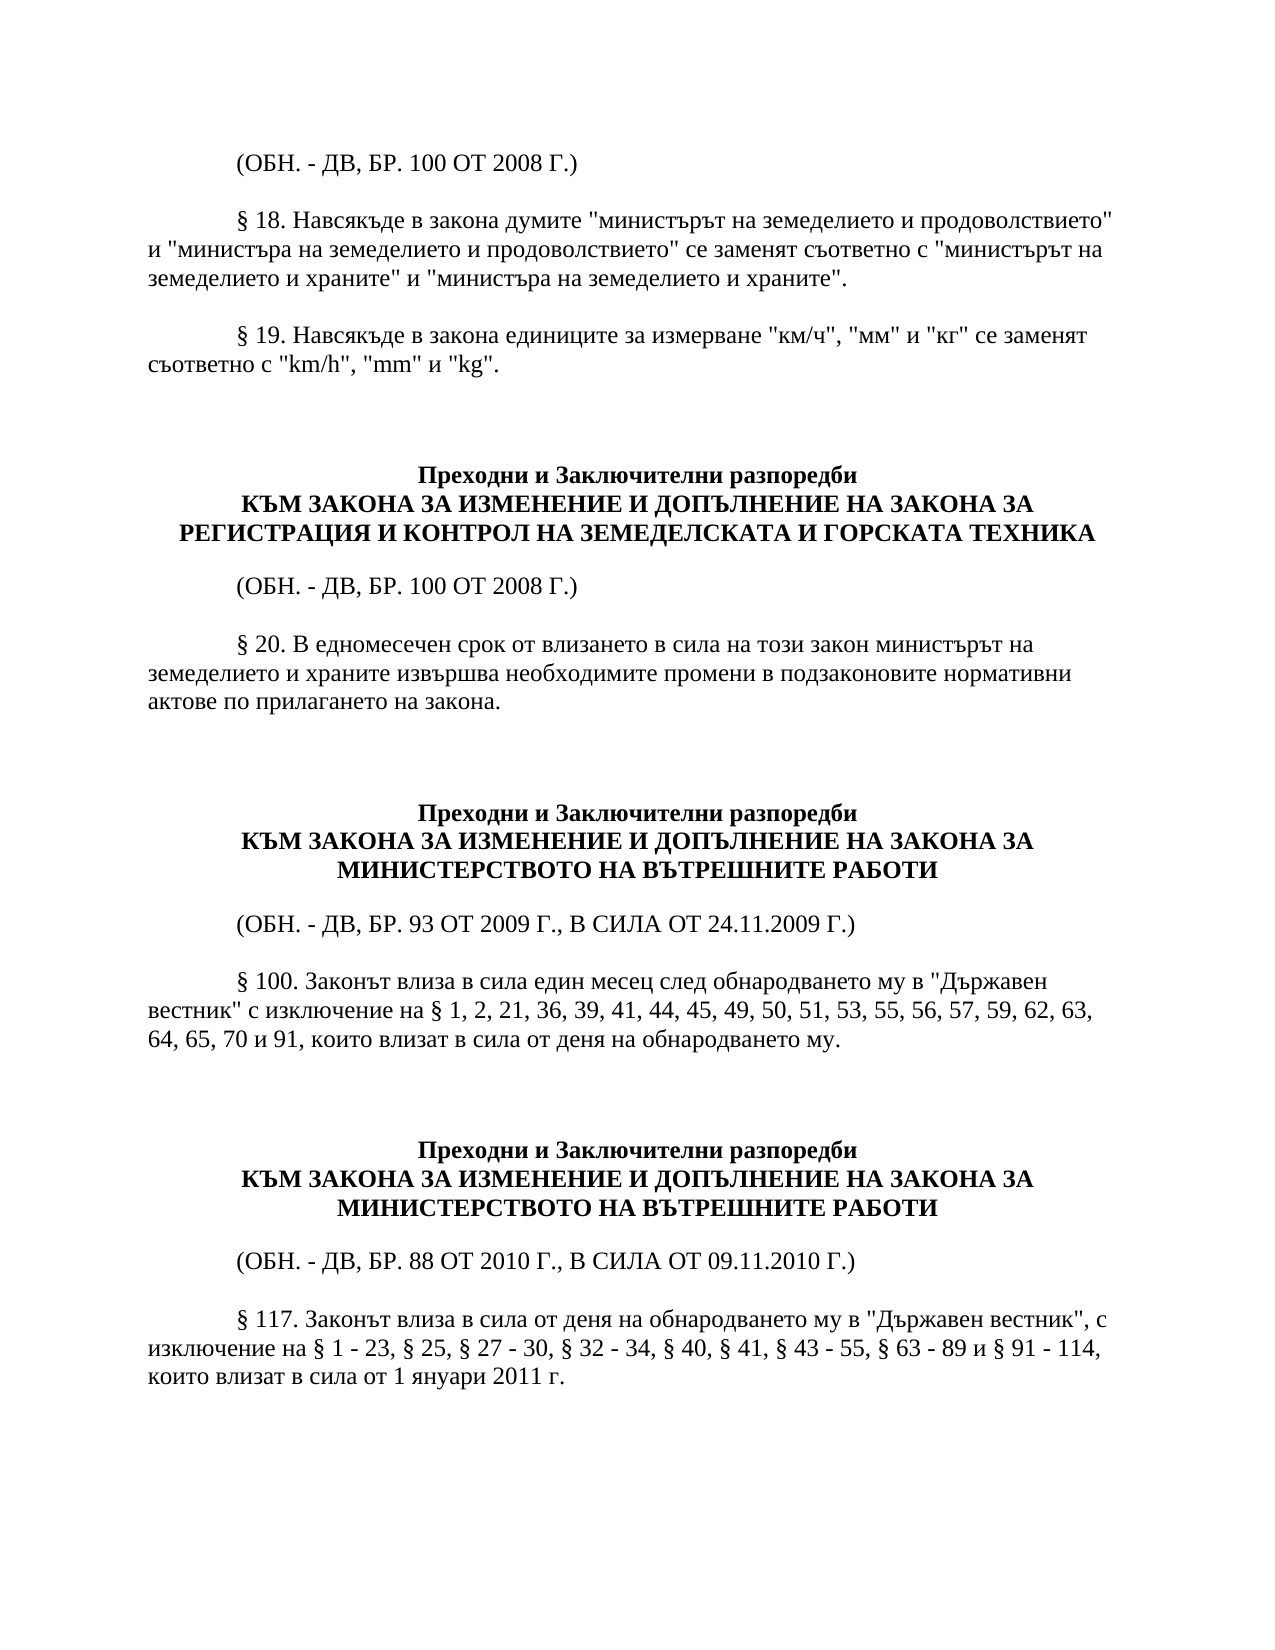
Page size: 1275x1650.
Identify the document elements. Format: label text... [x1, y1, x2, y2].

text (ОБН. - ДВ, БР. 100 ОТ 2008 Г.) [148, 571, 1127, 600]
text (ОБН. - ДВ, БР. 88 ОТ 2010 Г., В СИЛА ОТ 09.11.2010 Г.) [148, 1246, 1127, 1275]
text § 20. В едномесечен срок от влизането в сила на този закон министърът на земеделието и храните извършва необходимите промени в подзаконовите нормативни актове по прилагането на закона. [148, 629, 1127, 715]
text § 117. Законът влиза в сила от деня на обнародването му в "Държавен вестник", с изключение на § 1 - 23, § 25, § 27 - 30, § 32 - 34, § 40, § 41, § 43 - 55, § 63 - 89 и § 91 - 114, които влизат в сила от 1 януари 2011 г. [148, 1304, 1127, 1390]
text (ОБН. - ДВ, БР. 93 ОТ 2009 Г., В СИЛА ОТ 24.11.2009 Г.) [148, 909, 1127, 938]
text Преходни и Заключителни разпоредби КЪМ ЗАКОНА ЗА ИЗМЕНЕНИЕ И ДОПЪЛНЕНИЕ НА ЗАКОНА ЗА МИНИСТЕРСТВОТО НА ВЪТРЕШНИТЕ РАБОТИ [148, 798, 1127, 884]
text Преходни и Заключителни разпоредби КЪМ ЗАКОНА ЗА ИЗМЕНЕНИЕ И ДОПЪЛНЕНИЕ НА ЗАКОНА ЗА РЕГИСТРАЦИЯ И КОНТРОЛ НА ЗЕМЕДЕЛСКАТА И ГОРСКАТА ТЕХНИКА [148, 460, 1127, 546]
text § 19. Навсякъде в закона единиците за измерване "км/ч", "мм" и "кг" се заменят съответно с "km/h", "mm" и "kg". [148, 320, 1127, 378]
text Преходни и Заключителни разпоредби КЪМ ЗАКОНА ЗА ИЗМЕНЕНИЕ И ДОПЪЛНЕНИЕ НА ЗАКОНА ЗА МИНИСТЕРСТВОТО НА ВЪТРЕШНИТЕ РАБОТИ [148, 1135, 1127, 1221]
text (ОБН. - ДВ, БР. 100 ОТ 2008 Г.) [148, 148, 1127, 176]
text § 18. Навсякъде в закона думите "министърът на земеделието и продоволствието" и "министъра на земеделието и продоволствието" се заменят съответно с "министърът на земеделието и храните" и "министъра на земеделието и храните". [148, 205, 1127, 291]
text § 100. Законът влиза в сила един месец след обнародването му в "Държавен вестник" с изключение на § 1, 2, 21, 36, 39, 41, 44, 45, 49, 50, 51, 53, 55, 56, 57, 59, 62, 63, 64, 65, 70 и 91, които влизат в сила от деня на обнародването му. [148, 966, 1127, 1053]
